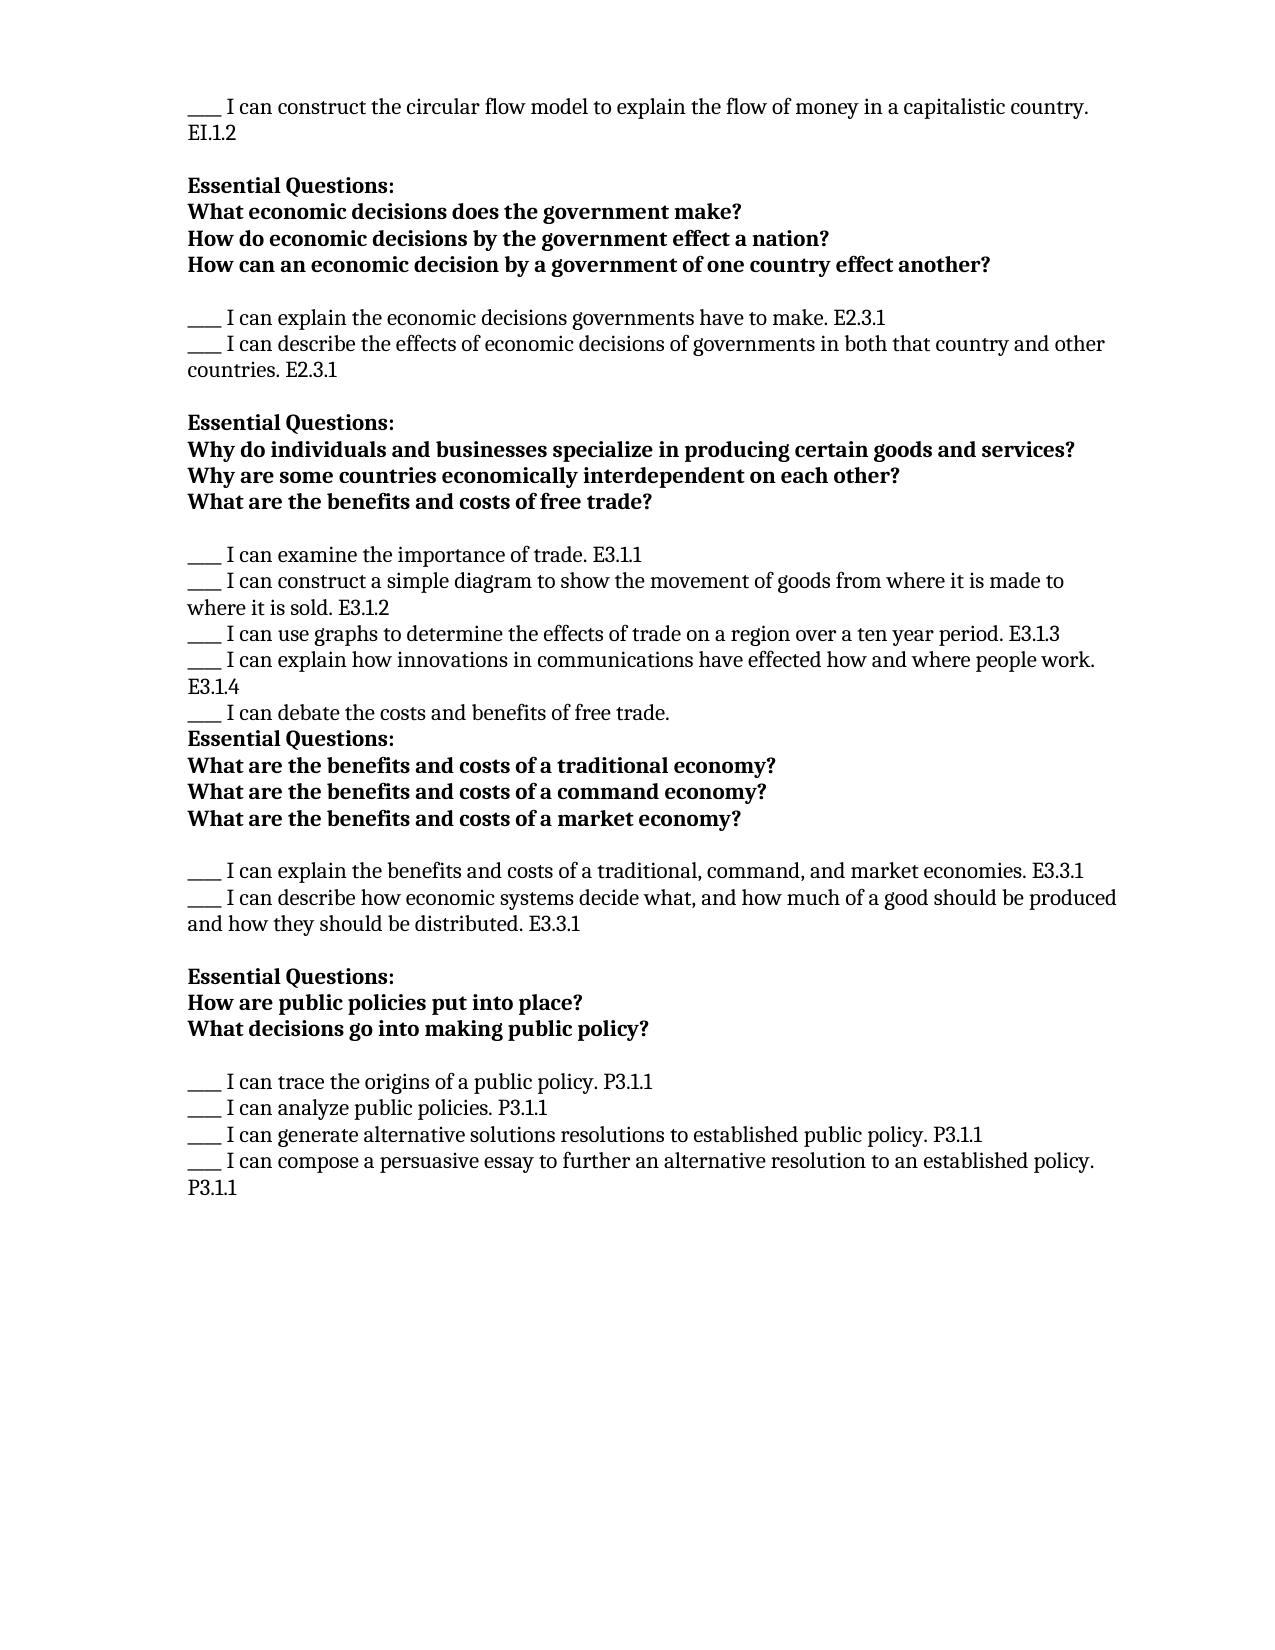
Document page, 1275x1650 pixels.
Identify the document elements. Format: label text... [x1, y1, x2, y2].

text How are public policies put into place? [187, 990, 1125, 1016]
text ____ I can debate the costs and benefits of free trade. [187, 700, 1125, 726]
text ____ I can describe the effects of economic decisions of governments in both that country and other countries. E2.3.1 [187, 331, 1125, 384]
text ____ I can describe how economic systems decide what, and how much of a good should be produced and how they should be distributed. E3.3.1 [187, 884, 1125, 937]
text Why are some countries economically interdependent on each other? [187, 463, 1125, 489]
text ____ I can explain the benefits and costs of a traditional, command, and market economies. E3.3.1 [187, 858, 1125, 884]
text What are the benefits and costs of a traditional economy? What are the benefits and costs of a command economy? [187, 753, 1125, 805]
text What are the benefits and costs of a market economy? [187, 805, 1125, 832]
text ____ I can use graphs to determine the effects of trade on a region over a ten year period. E3.1.3 [187, 621, 1125, 647]
text ____ I can explain how innovations in communications have effected how and where people work. E3.1.4 [187, 647, 1125, 700]
text What are the benefits and costs of free trade? [187, 489, 1125, 515]
text ____ I can compose a persuasive essay to further an alternative resolution to an established policy. P3.1.1 [187, 1148, 1125, 1201]
text How can an economic decision by a government of one country effect another? [187, 252, 1125, 278]
text ____ I can examine the importance of trade. E3.1.1 [187, 542, 1125, 568]
text Essential Questions: [187, 963, 1125, 990]
text ____ I can construct a simple diagram to show the movement of goods from where it is made to where it is sold. E3.1.2 [187, 568, 1125, 621]
text Essential Questions: [187, 726, 1125, 753]
text ____ I can construct the circular flow model to explain the flow of money in a capitalistic country. EI.1.2 [187, 94, 1125, 146]
text Essential Questions: [187, 410, 1125, 436]
text Why do individuals and businesses specialize in producing certain goods and services? [187, 436, 1125, 463]
text Essential Questions: [187, 173, 1125, 199]
text What decisions go into making public policy? [187, 1016, 1125, 1042]
text ____ I can generate alternative solutions resolutions to established public policy. P3.1.1 [187, 1122, 1125, 1148]
text ____ I can trace the origins of a public policy. P3.1.1 [187, 1069, 1125, 1095]
text ____ I can analyze public policies. P3.1.1 [187, 1095, 1125, 1122]
text What economic decisions does the government make? [187, 199, 1125, 226]
text How do economic decisions by the government effect a nation? [187, 226, 1125, 252]
text ____ I can explain the economic decisions governments have to make. E2.3.1 [187, 304, 1125, 331]
